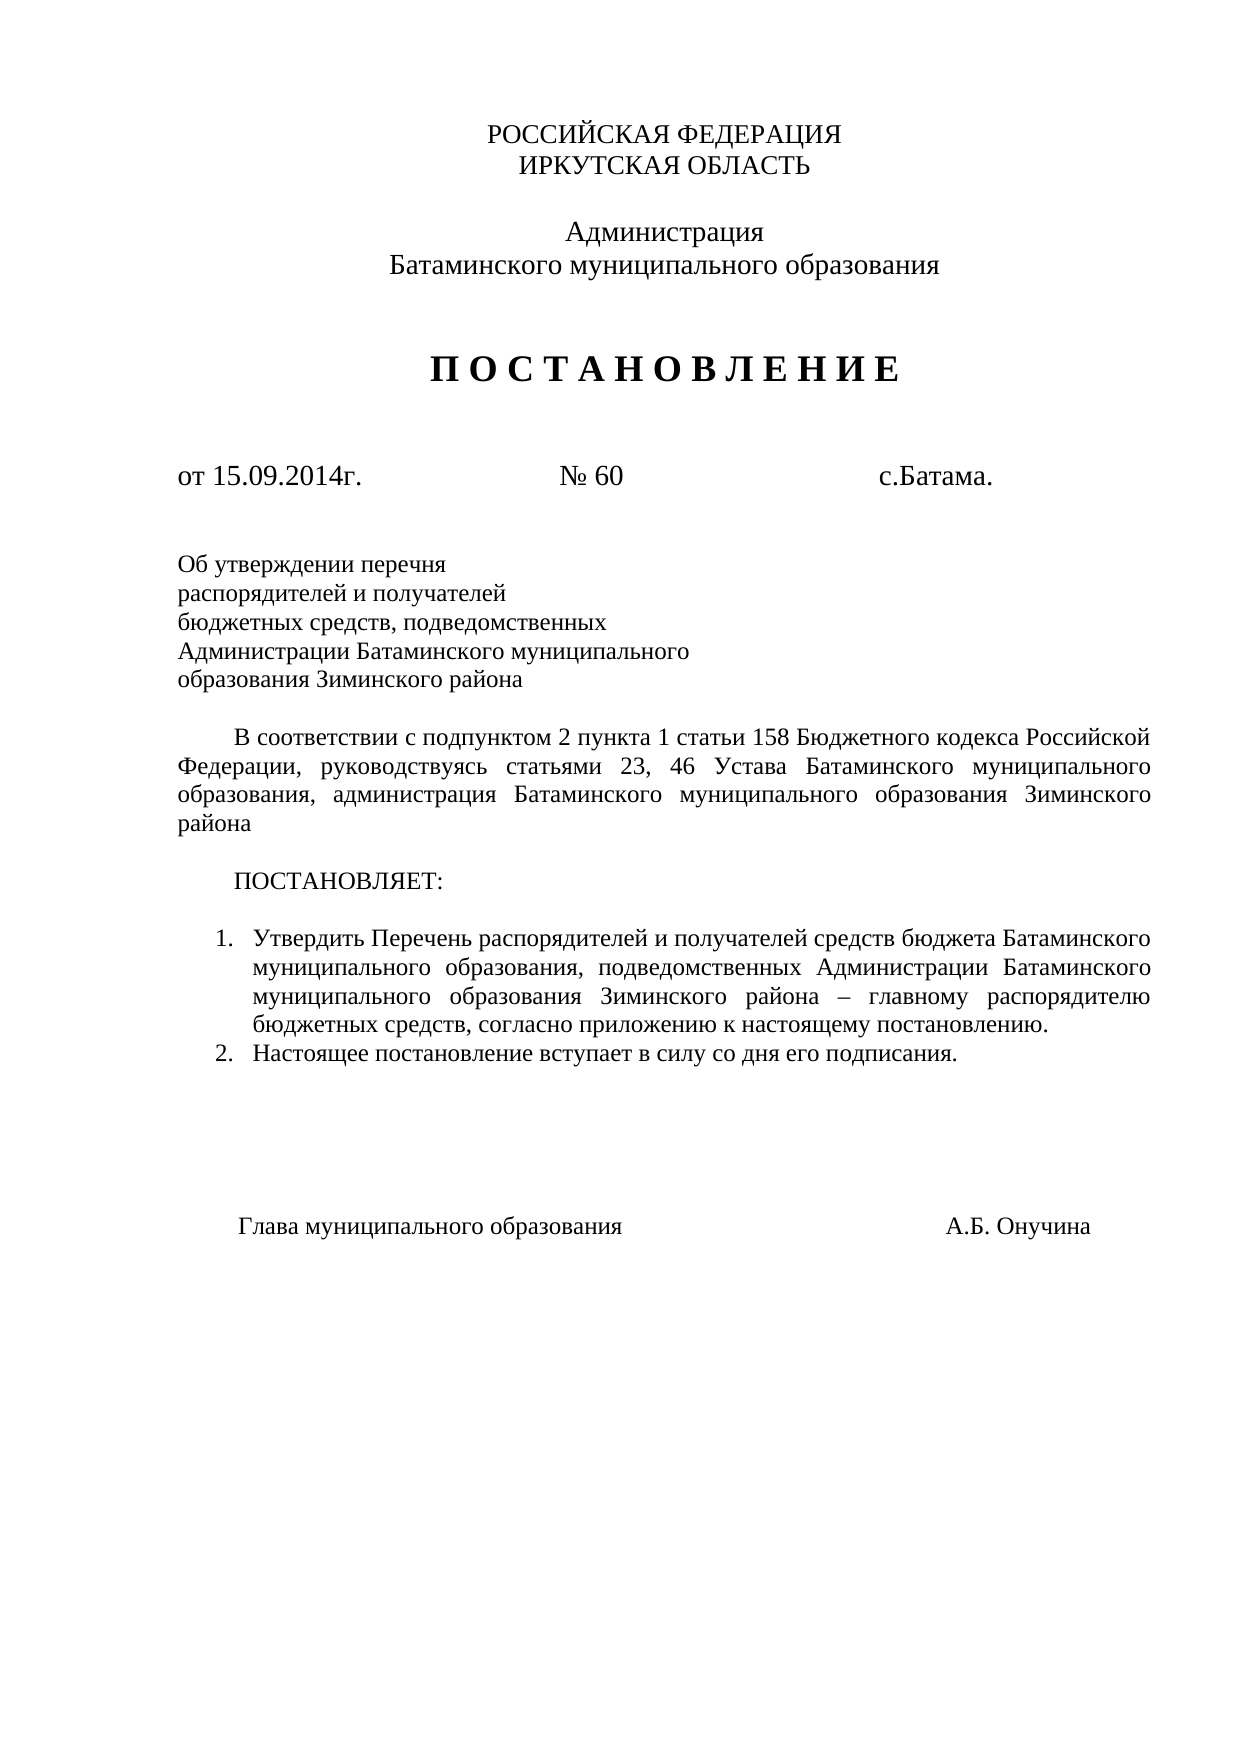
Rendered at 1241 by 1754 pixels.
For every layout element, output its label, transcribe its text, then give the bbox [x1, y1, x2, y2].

text Администрации Батаминского муниципального [177, 636, 1152, 664]
text ПОСТАНОВЛЯЕТ: [177, 866, 1152, 894]
text Глава муниципального образования А.Б. Онучина [177, 1211, 1152, 1239]
text бюджетных средств, подведомственных [177, 607, 1152, 636]
text РОССИЙСКАЯ ФЕДЕРАЦИЯ [207, 118, 1122, 149]
list Утвердить Перечень распорядителей и получателей средств бюджета Батаминского муниципального образования, подведомственных Администрации Батаминского муниципального образования Зиминского района – главному распорядителю бюджетных средств, согласно приложению к настоящему постановлению. [215, 923, 1152, 1038]
text распорядителей и получателей [177, 578, 1152, 607]
text от 15.09.2014г. № 60 с.Батама. [177, 458, 1152, 492]
text ИРКУТСКАЯ ОБЛАСТЬ [207, 149, 1122, 180]
text Об утверждении перечня [177, 549, 1152, 578]
list Настоящее постановление вступает в силу со дня его подписания. [215, 1038, 1152, 1067]
subtitle П О С Т А Н О В Л Е Н И Е [207, 347, 1122, 390]
text образования Зиминского района [177, 664, 1152, 693]
text В соответствии с подпунктом 2 пункта 1 статьи 158 Бюджетного кодекса Российской Федерации, руководствуясь статьями 23, 46 Устава Батаминского муниципального образования, администрация Батаминского муниципального образования Зиминского района [177, 722, 1152, 837]
text Батаминского муниципального образования [207, 247, 1122, 281]
text Администрация [207, 214, 1122, 247]
